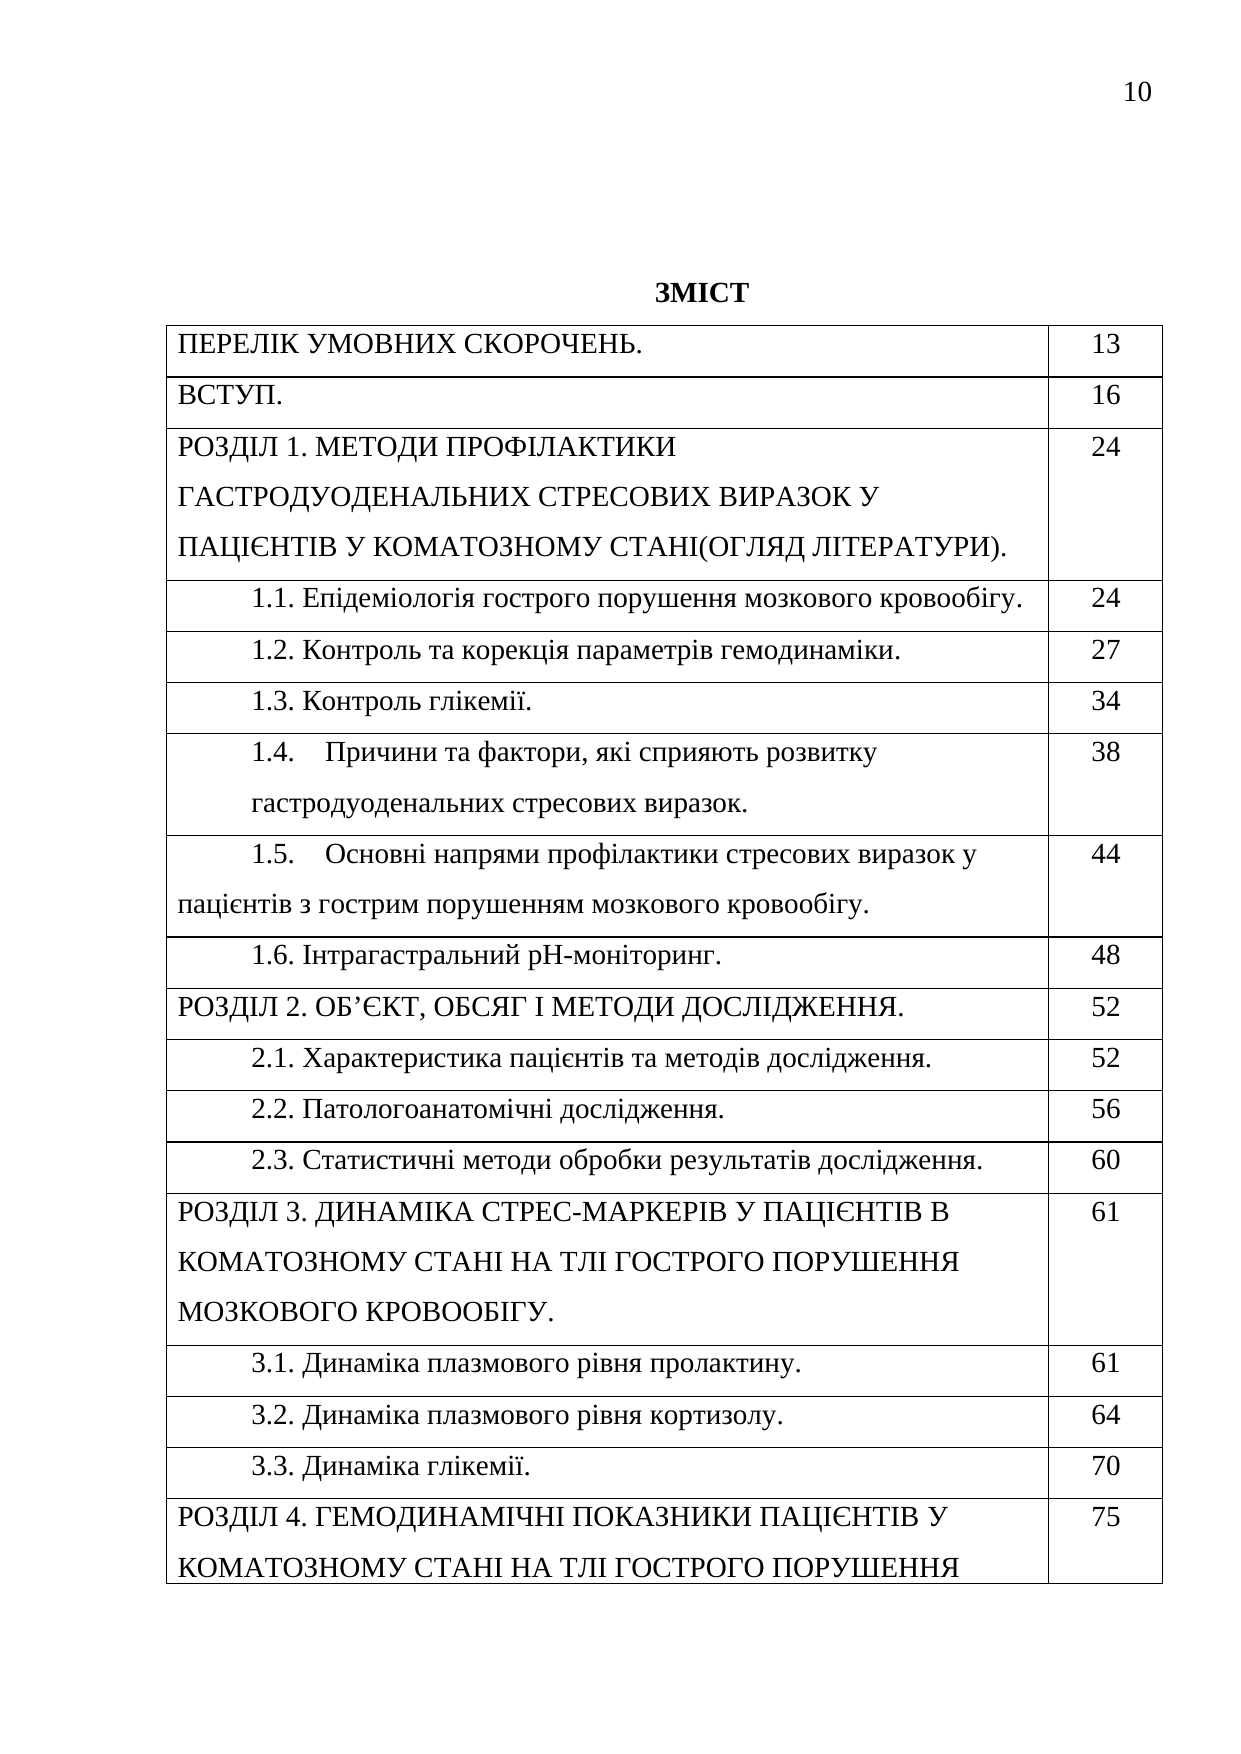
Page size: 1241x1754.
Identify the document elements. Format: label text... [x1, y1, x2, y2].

table_cell ВСТУП. [167, 378, 1048, 428]
table_cell 75 [1049, 1499, 1162, 1583]
table_cell 64 [1049, 1397, 1162, 1447]
text ЗМІСТ [177, 275, 1152, 308]
table_cell 3.3. Динаміка глікемії. [167, 1448, 1048, 1498]
table_cell 44 [1049, 836, 1162, 936]
table_cell 1.5. Основні напрями профілактики стресових виразок у пацієнтів з гострим порушенням мозкового кровообігу. [167, 836, 1048, 936]
table_header 13 [1049, 326, 1162, 376]
table_cell 60 [1049, 1143, 1162, 1193]
table_cell 52 [1049, 1040, 1162, 1090]
table_cell 56 [1049, 1091, 1162, 1141]
table_cell 1.1. Епідеміологія гострого порушення мозкового кровообігу. [167, 581, 1048, 631]
table_cell 52 [1049, 989, 1162, 1039]
table_cell 34 [1049, 683, 1162, 733]
table_cell 16 [1049, 378, 1162, 428]
table_cell 38 [1049, 734, 1162, 835]
table_cell РОЗДІЛ 1. МЕТОДИ ПРОФІЛАКТИКИ ГАСТРОДУОДЕНАЛЬНИХ СТРЕСОВИХ ВИРАЗОК У ПАЦІЄНТІВ У КОМАТОЗНОМУ СТАНІ(ОГЛЯД ЛІТЕРАТУРИ). [167, 429, 1048, 579]
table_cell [167, 1499, 1048, 1583]
table_cell 2.2. Патологоанатомічні дослідження. [167, 1091, 1048, 1141]
table_cell РОЗДІЛ 3. ДИНАМІКА СТРЕС-МАРКЕРІВ У ПАЦІЄНТІВ В КОМАТОЗНОМУ СТАНІ НА ТЛІ ГОСТРОГО ПОРУШЕННЯ МОЗКОВОГО КРОВООБІГУ. [167, 1194, 1048, 1344]
table_header ПЕРЕЛІК УМОВНИХ СКОРОЧЕНЬ. [167, 326, 1048, 376]
table_cell 2.3. Статистичні методи обробки результатів дослідження. [167, 1143, 1048, 1193]
table_cell 1.3. Контроль глікемії. [167, 683, 1048, 733]
table_cell 70 [1049, 1448, 1162, 1498]
table_cell 24 [1049, 581, 1162, 631]
table_cell 3.2. Динаміка плазмового рівня кортизолу. [167, 1397, 1048, 1447]
table_cell 2.1. Характеристика пацієнтів та методів дослідження. [167, 1040, 1048, 1090]
table_cell 3.1. Динаміка плазмового рівня пролактину. [167, 1346, 1048, 1396]
table_cell 27 [1049, 632, 1162, 682]
table_cell 1.6. Інтрагастральний рН-моніторинг. [167, 938, 1048, 988]
table_cell 61 [1049, 1346, 1162, 1396]
table_cell 48 [1049, 938, 1162, 988]
table_cell РОЗДІЛ 2. ОБ’ЄКТ, ОБСЯГ І МЕТОДИ ДОСЛІДЖЕННЯ. [167, 989, 1048, 1039]
table_cell 1.2. Контроль та корекція параметрів гемодинаміки. [167, 632, 1048, 682]
table_cell 1.4. Причини та фактори, які сприяють розвитку гастродуоденальних стресових виразок. [167, 734, 1048, 835]
table_cell 24 [1049, 429, 1162, 579]
table_cell 61 [1049, 1194, 1162, 1344]
